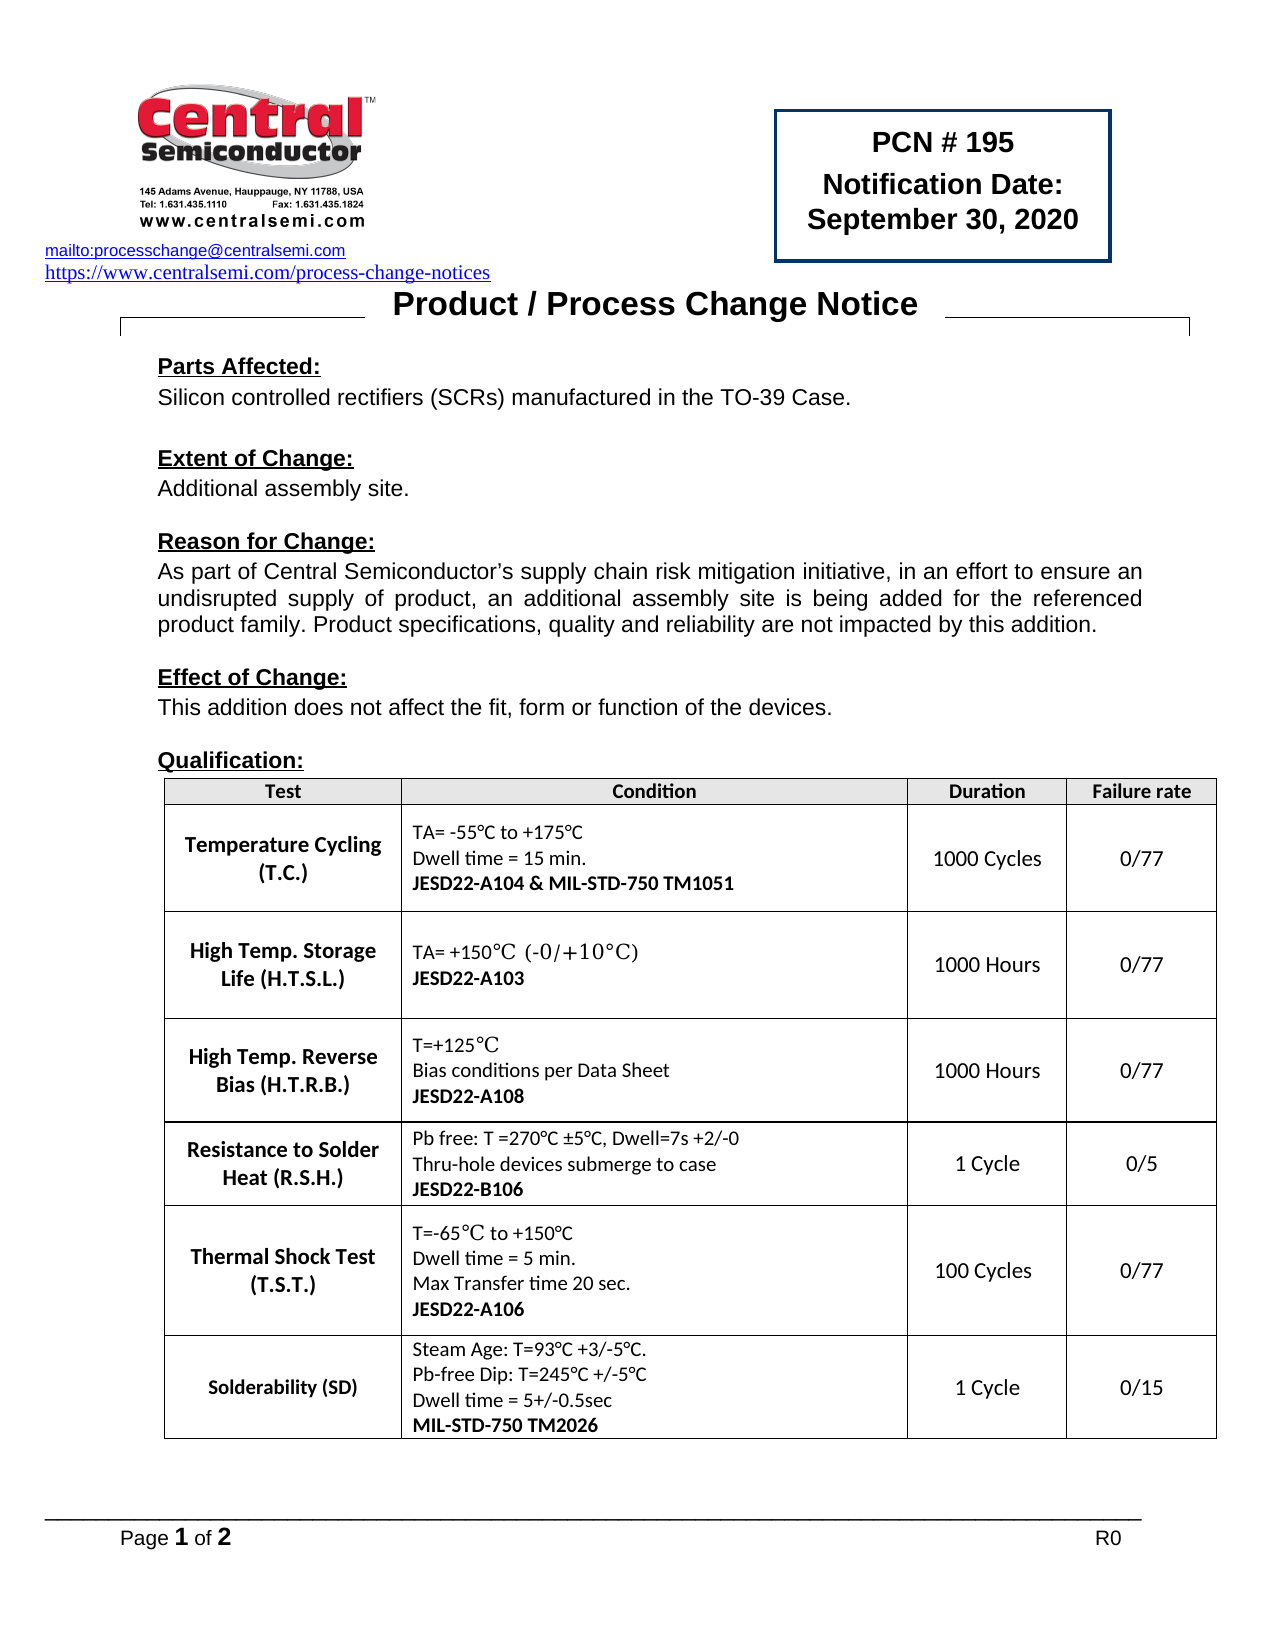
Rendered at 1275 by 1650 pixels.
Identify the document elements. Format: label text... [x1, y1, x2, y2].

text Extent of Change: [157, 444, 1046, 471]
text As part of Central Semiconductor’s supply chain risk mitigation initiative, in an effort to ensure an undisrupted supply of product, an additional assembly site is being added for the referenced product family. Product specifications, quality and reliability are not impacted by this addition. [157, 558, 1144, 637]
table_cell Resistance to Solder Heat (R.S.H.) [165, 1123, 401, 1205]
table_cell 0/77 [1067, 912, 1216, 1017]
table_cell TA= -55°C to +175°C Dwell time = 15 min. JESD22-A104 & MIL-STD-750 TM1051 [402, 805, 907, 911]
table_header Duration [908, 779, 1066, 804]
table_cell High Temp. Storage Life (H.T.S.L.) [165, 912, 401, 1017]
table_header Condition [402, 779, 907, 804]
table_cell 1000 Hours [908, 912, 1066, 1017]
table_cell 1 Cycle [908, 1123, 1066, 1205]
title Product / Process Change Notice [45, 284, 1142, 322]
text Effect of Change: [157, 664, 1046, 690]
table_cell T=-65℃ to +150°C Dwell time = 5 min. Max Transfer time 20 sec. JESD22-A106 [402, 1206, 907, 1335]
table_cell Solderability (SD) [165, 1336, 401, 1438]
table_cell Temperature Cycling (T.C.) [165, 805, 401, 911]
table_cell 0/15 [1067, 1336, 1216, 1438]
text Qualification: [157, 747, 1046, 773]
text Silicon controlled rectifiers (SCRs) manufactured in the TO-39 Case. [157, 383, 1114, 410]
table_header Failure rate [1067, 779, 1216, 804]
table_cell 1 Cycle [908, 1336, 1066, 1438]
table_cell 0/77 [1067, 805, 1216, 911]
table_cell 0/5 [1067, 1123, 1216, 1205]
text Reason for Change: [157, 528, 1046, 554]
table_cell T=+125℃ Bias conditions per Data Sheet JESD22-A108 [402, 1019, 907, 1121]
table_cell 1000 Cycles [908, 805, 1066, 911]
table_cell 100 Cycles [908, 1206, 1066, 1335]
table_cell High Temp. Reverse Bias (H.T.R.B.) [165, 1019, 401, 1121]
table_cell Steam Age: T=93°C +3/-5°C. Pb-free Dip: T=245°C +/-5°C Dwell time = 5+/-0.5sec MIL-STD-750 TM2026 [402, 1336, 907, 1438]
table_cell Pb free: T =270°C ±5°C, Dwell=7s +2/-0 Thru-hole devices submerge to case JESD22-B106 [402, 1123, 907, 1205]
text Parts Affected: [157, 353, 1046, 379]
picture [120, 74, 383, 241]
table_cell 0/77 [1067, 1019, 1216, 1121]
table_cell TA= +150℃ (-0/+10°C) JESD22-A103 [402, 912, 907, 1017]
table_cell Thermal Shock Test (T.S.T.) [165, 1206, 401, 1335]
table_header Test [165, 779, 401, 804]
table_cell 1000 Hours [908, 1019, 1066, 1121]
text Additional assembly site. [82, 475, 1046, 501]
text This addition does not affect the fit, form or function of the devices. [157, 694, 1046, 721]
table_cell 0/77 [1067, 1206, 1216, 1335]
